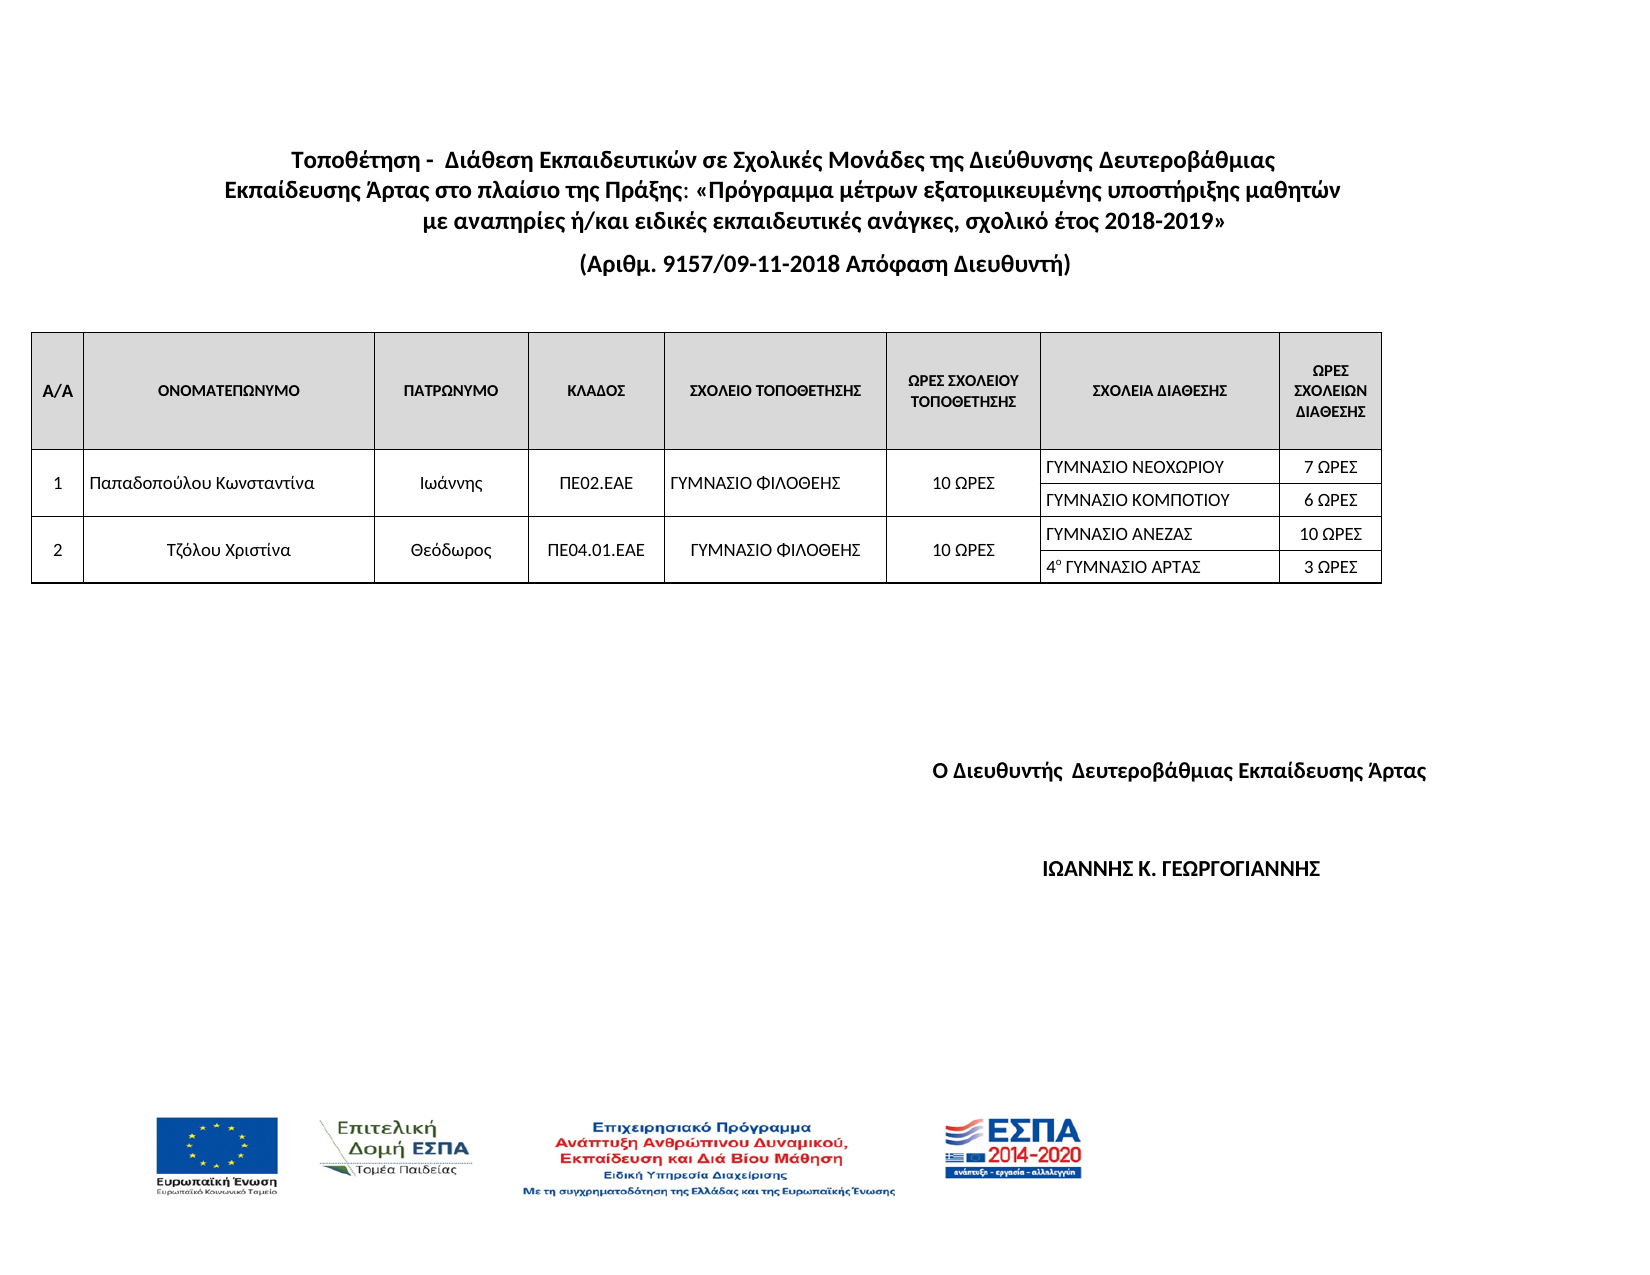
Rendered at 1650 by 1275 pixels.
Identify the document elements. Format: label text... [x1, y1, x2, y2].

table_cell 1 [32, 450, 83, 516]
table_header ΩΡΕΣ ΣΧΟΛΕΙΩΝ ΔΙΑΘΕΣΗΣ [1280, 333, 1381, 449]
table_cell ΓΥΜΝΑΣΙΟ ΑΝΕΖΑΣ [1041, 517, 1279, 550]
table_cell 10 ΩΡΕΣ [1280, 517, 1381, 550]
table_header ΚΛΑΔΟΣ [529, 333, 664, 449]
table_cell Θεόδωρος [375, 517, 528, 582]
table_cell ΓΥΜΝΑΣΙΟ ΦΙΛΟΘΕΗΣ [665, 517, 886, 582]
table_header ΠΑΤΡΩΝΥΜΟ [375, 333, 528, 449]
text με αναπηρίες ή/και ειδικές εκπαιδευτικές ανάγκες, σχολικό έτος 2018-2019» [150, 205, 1501, 236]
table_cell Τζόλου Χριστίνα [84, 517, 374, 582]
table_cell 7 ΩΡΕΣ [1280, 450, 1381, 483]
table_cell 10 ΩΡΕΣ [887, 517, 1040, 582]
table_cell ΓΥΜΝΑΣΙΟ ΚΟΜΠΟΤΙΟΥ [1041, 484, 1279, 516]
text Τοποθέτηση - Διάθεση Εκπαιδευτικών σε Σχολικές Μονάδες της Διεύθυνσης Δευτεροβάθμιας [47, 144, 1519, 175]
table_header Α/Α [32, 333, 83, 449]
table_cell 4ο ΓΥΜΝΑΣΙΟ ΑΡΤΑΣ [1041, 551, 1279, 582]
text Ο Διευθυντής Δευτεροβάθμιας Εκπαίδευσης Άρτας [150, 756, 1500, 784]
text Εκπαίδευσης Άρτας στο πλαίσιο της Πράξης: «Πρόγραμμα μέτρων εξατομικευμένης υποστήριξης μαθητών [47, 175, 1519, 205]
table_header ΣΧΟΛΕΙΟ ΤΟΠΟΘΕΤΗΣΗΣ [665, 333, 886, 449]
picture [150, 1113, 1085, 1200]
table_cell 6 ΩΡΕΣ [1280, 484, 1381, 516]
table_header ΣΧΟΛΕΙΑ ΔΙΑΘΕΣΗΣ [1041, 333, 1279, 449]
table_cell 2 [32, 517, 83, 582]
table_cell Παπαδοπούλου Κωνσταντίνα [84, 450, 374, 516]
table_cell 10 ΩΡΕΣ [887, 450, 1040, 516]
table_header ΟΝΟΜΑΤΕΠΩΝΥΜΟ [84, 333, 374, 449]
table_cell ΓΥΜΝΑΣΙΟ ΝΕΟΧΩΡΙΟΥ [1041, 450, 1279, 483]
table_cell ΠΕ04.01.ΕΑΕ [529, 517, 664, 582]
table_header ΩΡΕΣ ΣΧΟΛΕΙΟΥ ΤΟΠΟΘΕΤΗΣΗΣ [887, 333, 1040, 449]
text ΙΩΑΝΝΗΣ Κ. ΓΕΩΡΓΟΓΙΑΝΝΗΣ [150, 854, 1500, 882]
table_cell ΓΥΜΝΑΣΙΟ ΦΙΛΟΘΕΗΣ [665, 450, 886, 516]
table_cell Ιωάννης [375, 450, 528, 516]
text (Αριθμ. 9157/09-11-2018 Απόφαση Διευθυντή) [150, 248, 1501, 279]
table_cell ΠΕ02.ΕΑΕ [529, 450, 664, 516]
table_cell 3 ΩΡΕΣ [1280, 551, 1381, 582]
